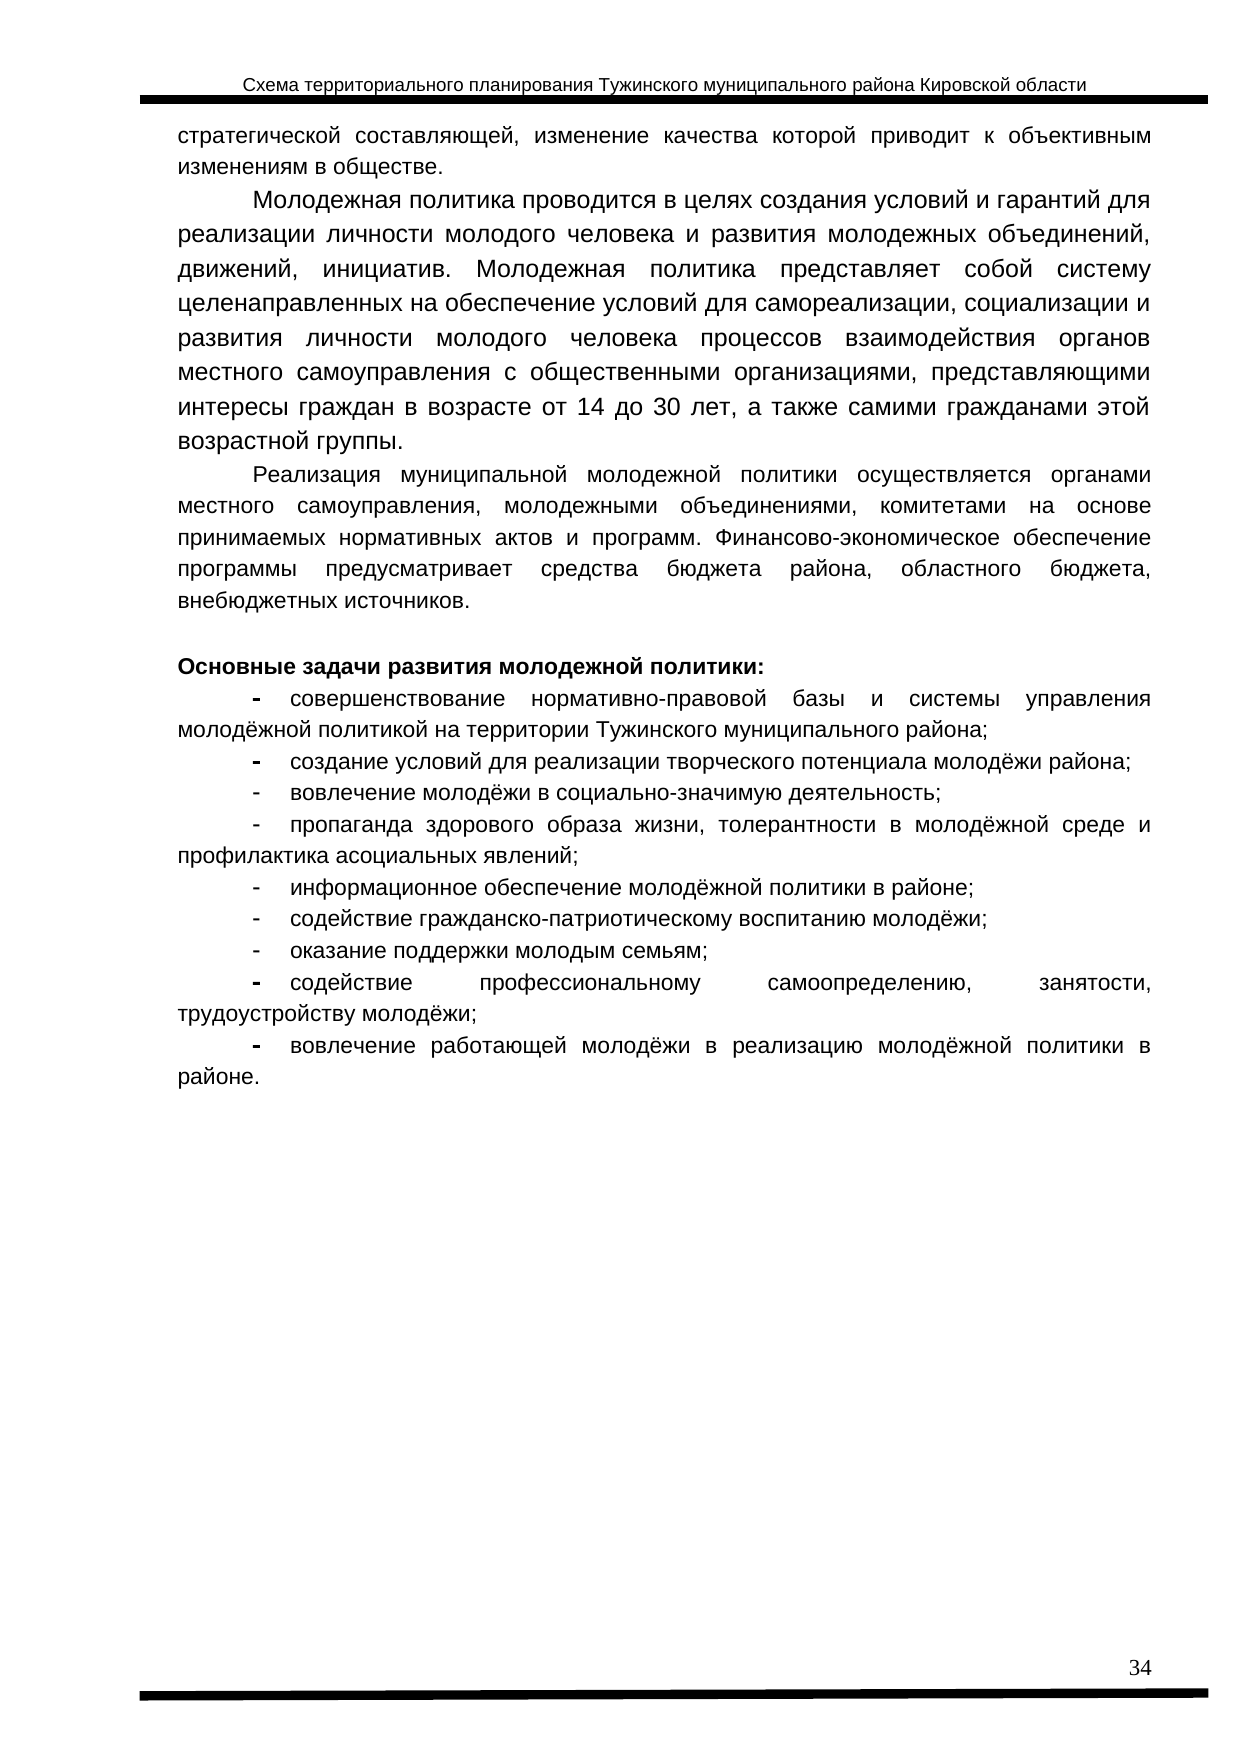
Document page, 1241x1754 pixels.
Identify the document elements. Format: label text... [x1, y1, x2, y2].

list оказание поддержки молодым семьям; [177, 937, 1152, 963]
list создание условий для реализации творческого потенциала молодёжи района; [177, 748, 1152, 774]
text Молодежная политика проводится в целях создания условий и гарантий для реализации личности молодого человека и развития молодежных объединений, движений, инициатив. Молодежная политика представляет собой систему целенаправленных на обеспечение условий для самореализации, социализации и развития личности молодого человека процессов взаимодействия органов местного самоуправления с общественными организациями, представляющими интересы граждан в возрасте от 14 до 30 лет, а также самими гражданами этой возрастной группы. [177, 185, 1152, 455]
list содействие гражданско-патриотическому воспитанию молодёжи; [177, 905, 1152, 932]
list совершенствование нормативно-правовой базы и системы управления молодёжной политикой на территории Тужинского муниципального района; [177, 684, 1152, 742]
text Основные задачи развития молодежной политики: [177, 653, 1152, 679]
list информационное обеспечение молодёжной политики в районе; [177, 874, 1152, 900]
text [177, 122, 1152, 179]
list содействие профессиональному самоопределению, занятости, трудоустройству молодёжи; [177, 968, 1152, 1026]
list пропаганда здорового образа жизни, толерантности в молодёжной среде и профилактика асоциальных явлений; [177, 811, 1152, 869]
text Реализация муниципальной молодежной политики осуществляется органами местного самоуправления, молодежными объединениями, комитетами на основе принимаемых нормативных актов и программ. Финансово-экономическое обеспечение программы предусматривает средства бюджета района, областного бюджета, внебюджетных источников. [177, 461, 1152, 613]
list вовлечение молодёжи в социально-значимую деятельность; [177, 779, 1152, 806]
list вовлечение работающей молодёжи в реализацию молодёжной политики в районе. [177, 1032, 1152, 1089]
